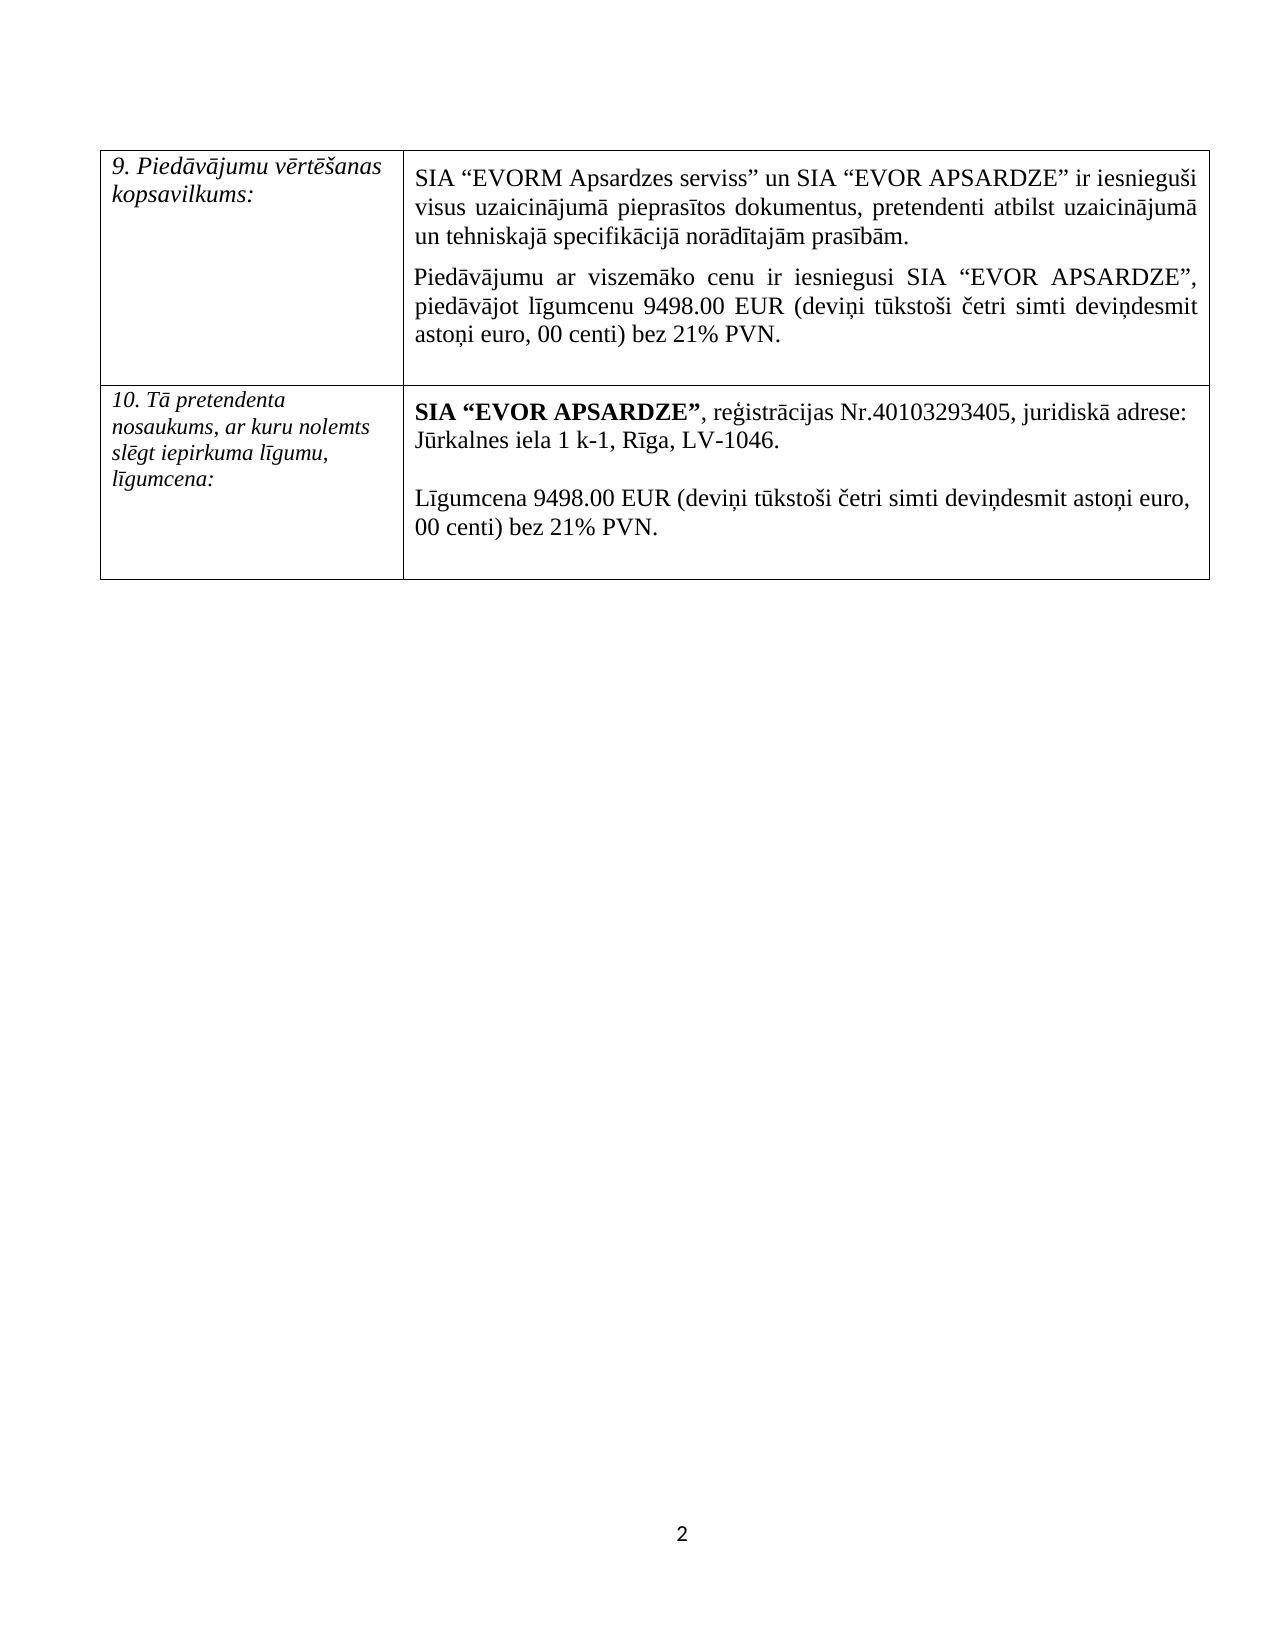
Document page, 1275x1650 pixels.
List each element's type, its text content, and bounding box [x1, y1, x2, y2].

table_cell SIA “EVORM Apsardzes serviss” un SIA “EVOR APSARDZE” ir iesnieguši visus uzaicinājumā pieprasītos dokumentus, pretendenti atbilst uzaicinājumā un tehniskajā specifikācijā norādītajām prasībām. Piedāvājumu ar viszemāko cenu ir iesniegusi SIA “EVOR APSARDZE”, piedāvājot līgumcenu 9498.00 EUR (deviņi tūkstoši četri simti deviņdesmit astoņi euro, 00 centi) bez 21% PVN. [404, 151, 1209, 385]
table_cell 9. Piedāvājumu vērtēšanas kopsavilkums: [101, 151, 403, 385]
table_cell SIA “EVOR APSARDZE”, reģistrācijas Nr.40103293405, juridiskā adrese: Jūrkalnes iela 1 k-1, Rīga, LV-1046. Līgumcena 9498.00 EUR (deviņi tūkstoši četri simti deviņdesmit astoņi euro, 00 centi) bez 21% PVN. [404, 386, 1209, 579]
table_cell 10. Tā pretendenta nosaukums, ar kuru nolemts slēgt iepirkuma līgumu, līgumcena: [101, 386, 403, 579]
